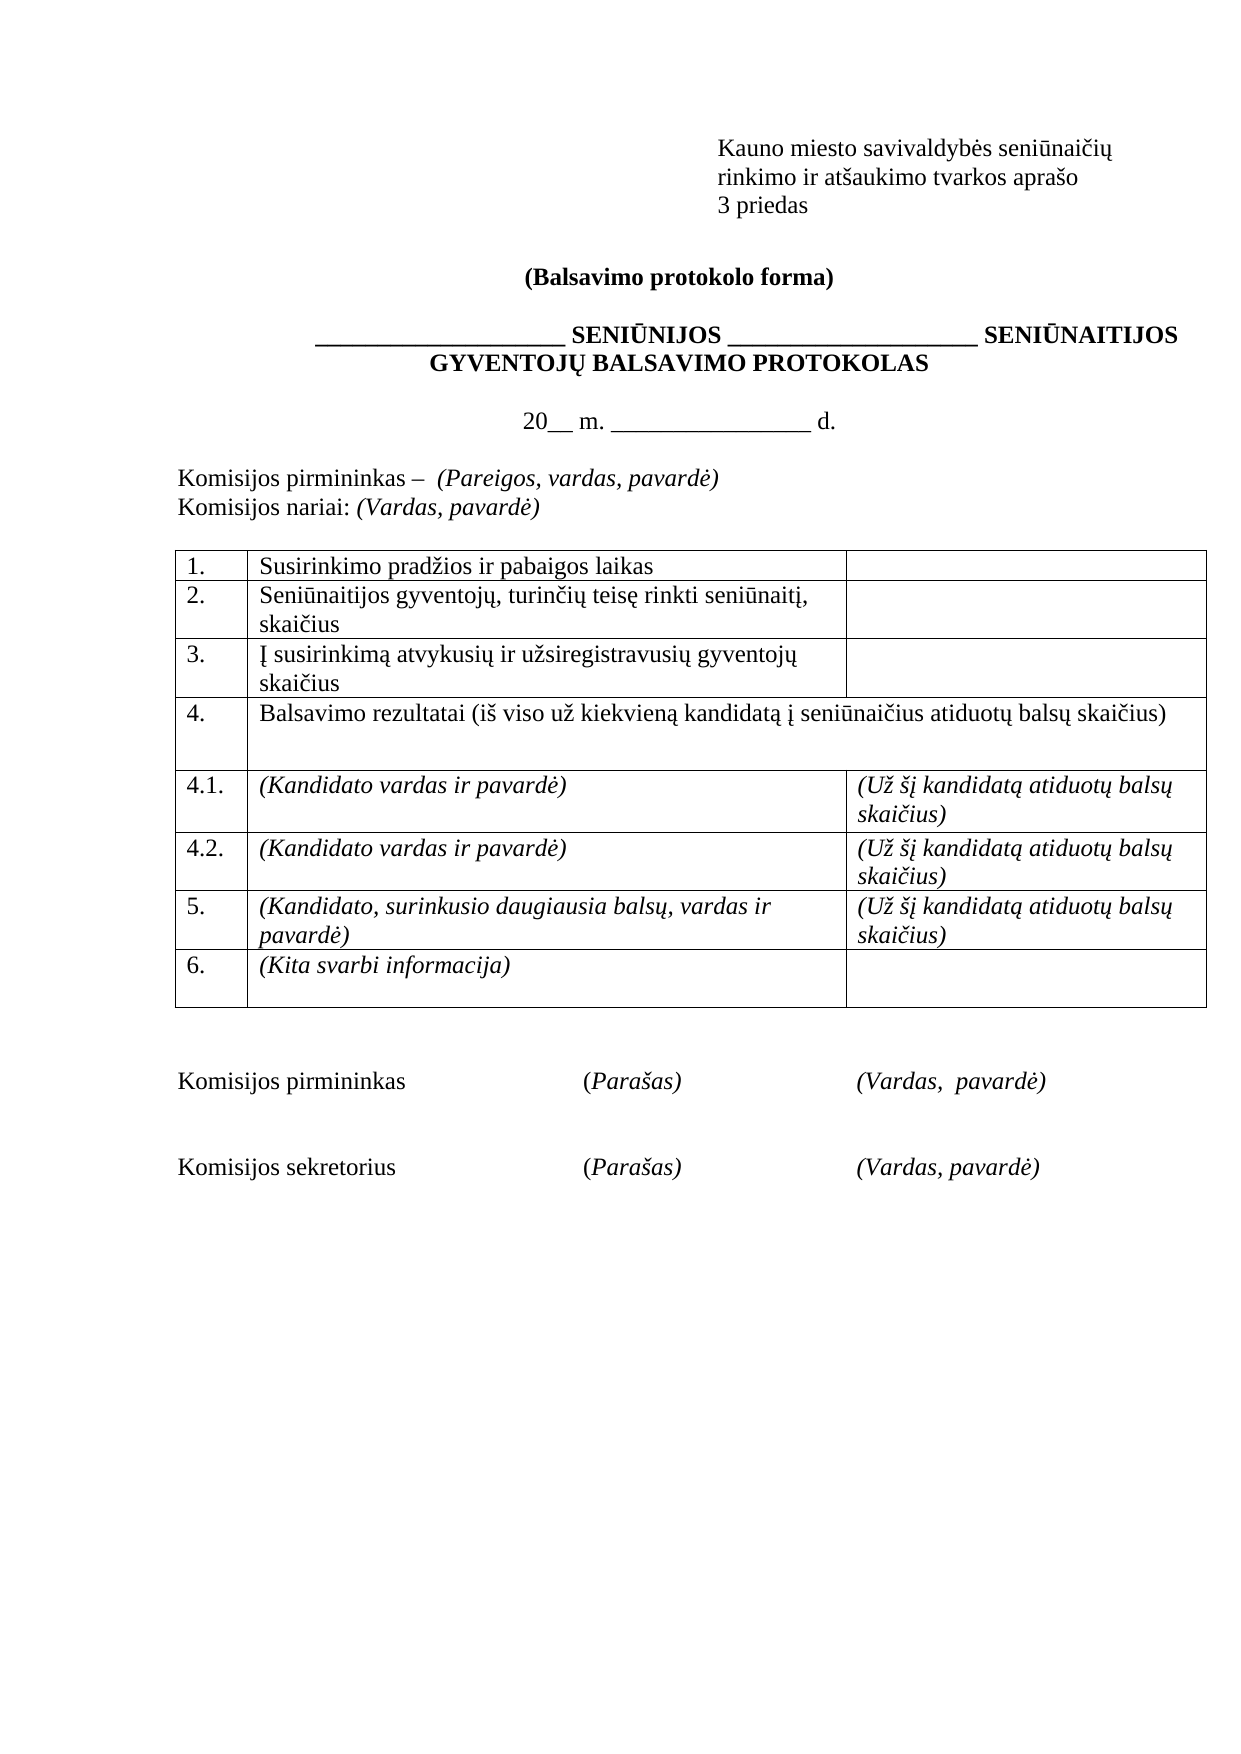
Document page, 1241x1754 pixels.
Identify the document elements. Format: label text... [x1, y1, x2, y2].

table_cell Seniūnaitijos gyventojų, turinčių teisę rinkti seniūnaitį, skaičius [248, 581, 846, 638]
table_cell (Kandidato vardas ir pavardė) [248, 771, 846, 832]
table_cell 6. [176, 950, 247, 1007]
table_header [847, 551, 1206, 579]
table_cell [847, 639, 1206, 697]
table_cell 2. [176, 581, 247, 638]
table_cell (Kita svarbi informacija) [248, 950, 846, 1007]
table_cell (Už šį kandidatą atiduotų balsų skaičius) [847, 833, 1206, 890]
table_header Susirinkimo pradžios ir pabaigos laikas [248, 551, 846, 579]
text 20__ m. ________________ d. [177, 406, 1181, 435]
text ____________________ SENIŪNIJOS ____________________ SENIŪNAITIJOS GYVENTOJŲ BALSAVIMO PROTOKOLAS [177, 320, 1181, 377]
text (Balsavimo protokolo forma) [177, 262, 1181, 291]
table_cell 4. [176, 698, 247, 769]
table_cell (Už šį kandidatą atiduotų balsų skaičius) [847, 771, 1206, 832]
table_cell 4.2. [176, 833, 247, 890]
text 3 priedas [717, 190, 1181, 219]
table_cell (Už šį kandidatą atiduotų balsų skaičius) [847, 891, 1206, 949]
table_cell 5. [176, 891, 247, 949]
table_cell (Kandidato vardas ir pavardė) [248, 833, 846, 890]
text Komisijos pirmininkas – (Pareigos, vardas, pavardė) [177, 463, 1181, 492]
table_cell [847, 950, 1206, 1007]
table_header 1. [176, 551, 247, 579]
table_cell 4.1. [176, 771, 247, 832]
table_cell [847, 581, 1206, 638]
text Kauno miesto savivaldybės seniūnaičių rinkimo ir atšaukimo tvarkos aprašo [717, 133, 1181, 190]
table_cell (Kandidato, surinkusio daugiausia balsų, vardas ir pavardė) [248, 891, 846, 949]
table_cell Balsavimo rezultatai (iš viso už kiekvieną kandidatą į seniūnaičius atiduotų balsų skaičius) [248, 698, 1206, 769]
text Komisijos nariai: (Vardas, pavardė) [177, 492, 1181, 521]
table_cell 3. [176, 639, 247, 697]
table_cell Į susirinkimą atvykusių ir užsiregistravusių gyventojų skaičius [248, 639, 846, 697]
text Komisijos sekretorius (Parašas) (Vardas, pavardė) [177, 1152, 1181, 1181]
text Komisijos pirmininkas (Parašas) (Vardas, pavardė) [177, 1066, 1181, 1094]
